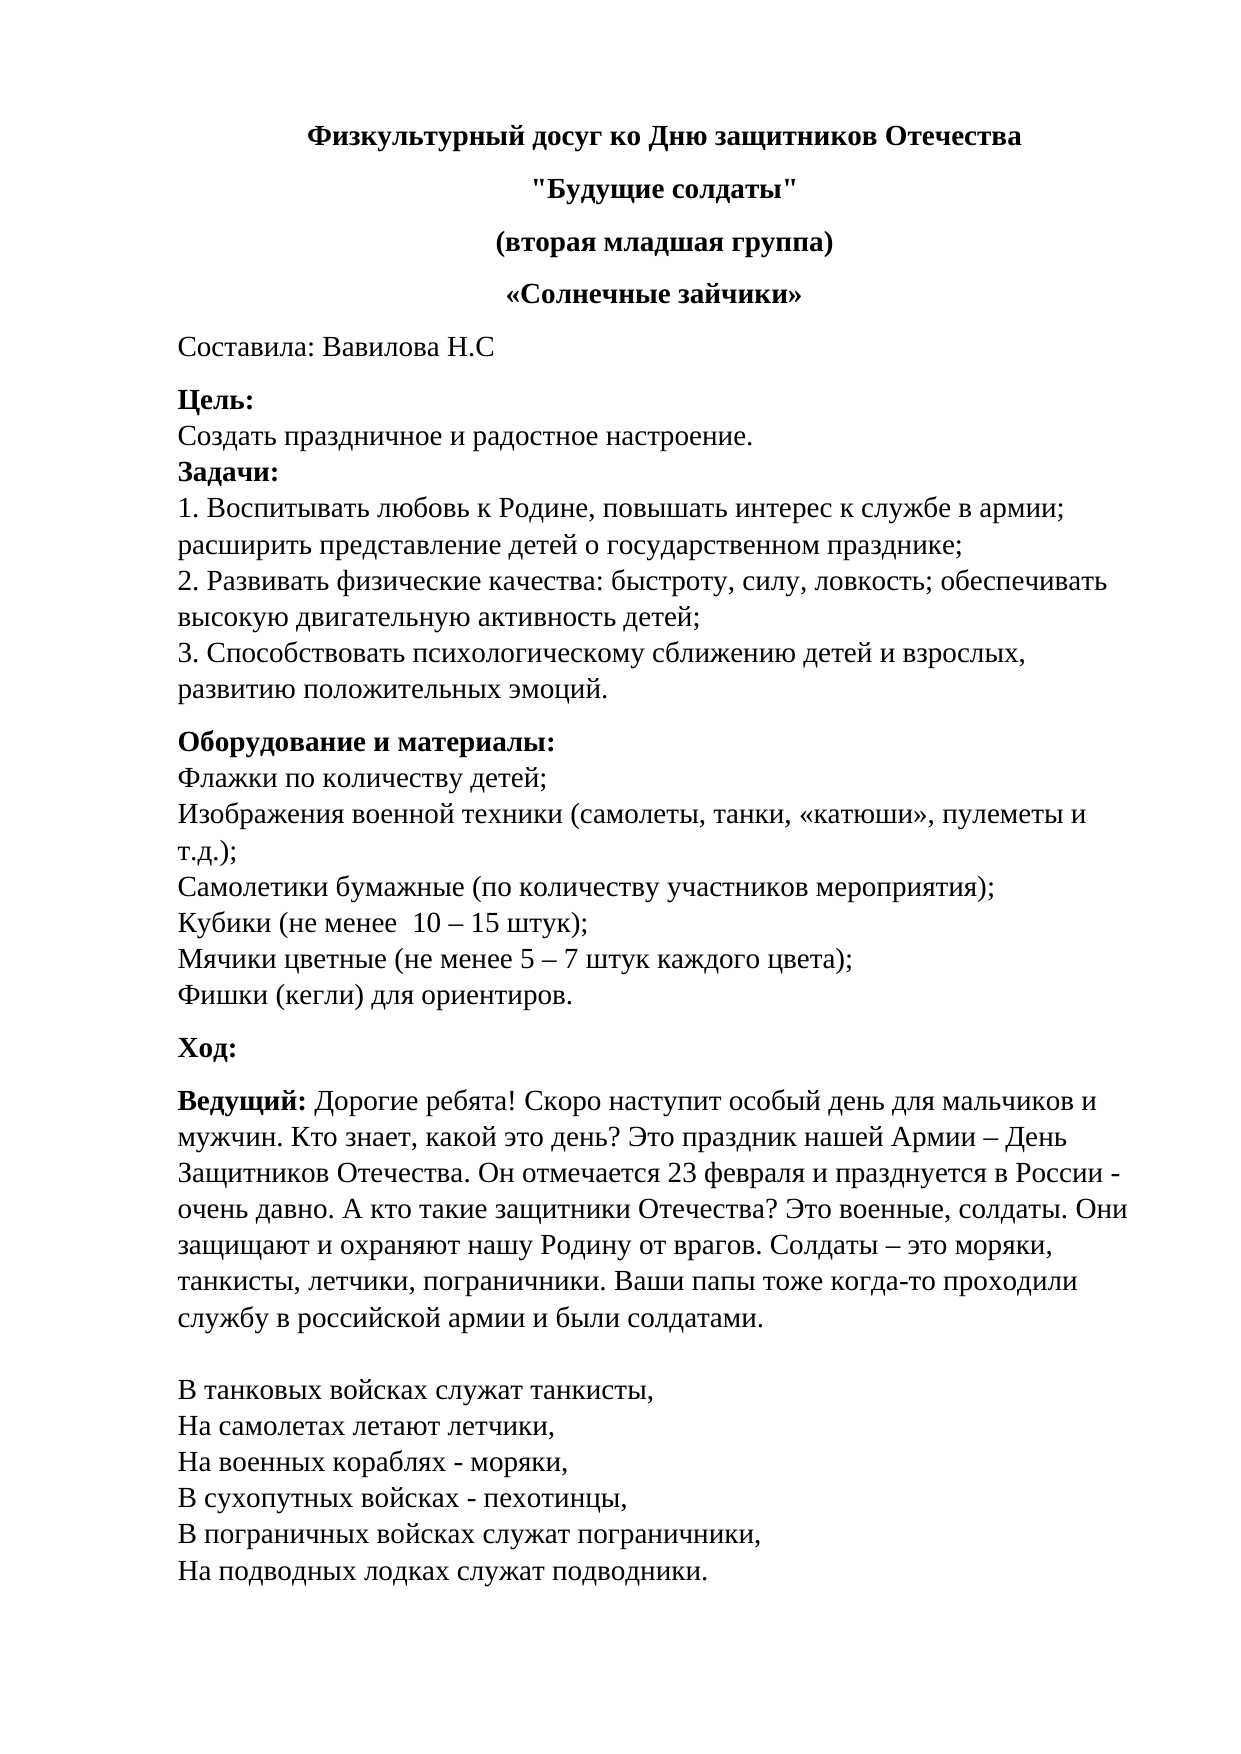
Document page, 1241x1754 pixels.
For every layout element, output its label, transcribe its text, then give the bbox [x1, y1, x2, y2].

text Ход: [177, 1030, 1152, 1063]
text Составила: Вавилова Н.С [177, 329, 1152, 363]
text «Солнечные зайчики» [177, 277, 1152, 310]
text (вторая младшая группа) [177, 224, 1152, 257]
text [177, 1083, 1152, 1622]
text Цель: Создать праздничное и радостное настроение. Задачи: 1. Воспитывать любовь к Родине, повышать интерес к службе в армии; расширить представление детей о государственном празднике; 2. Развивать физические качества: быстроту, силу, ловкость; обеспечивать высокую двигательную активность детей; 3. Способствовать психологическому сближению детей и взрослых, развитию положительных эмоций. [177, 382, 1152, 705]
text "Будущие солдаты" [177, 171, 1152, 204]
text Физкультурный досуг ко Дню защитников Отечества [177, 118, 1152, 152]
text Оборудование и материалы: Флажки по количеству детей; Изображения военной техники (самолеты, танки, «катюши», пулеметы и т.д.); Самолетики бумажные (по количеству участников мероприятия); Кубики (не менее 10 – 15 штук); Мячики цветные (не менее 5 – 7 штук каждого цвета); Фишки (кегли) для ориентиров. [177, 724, 1152, 1011]
